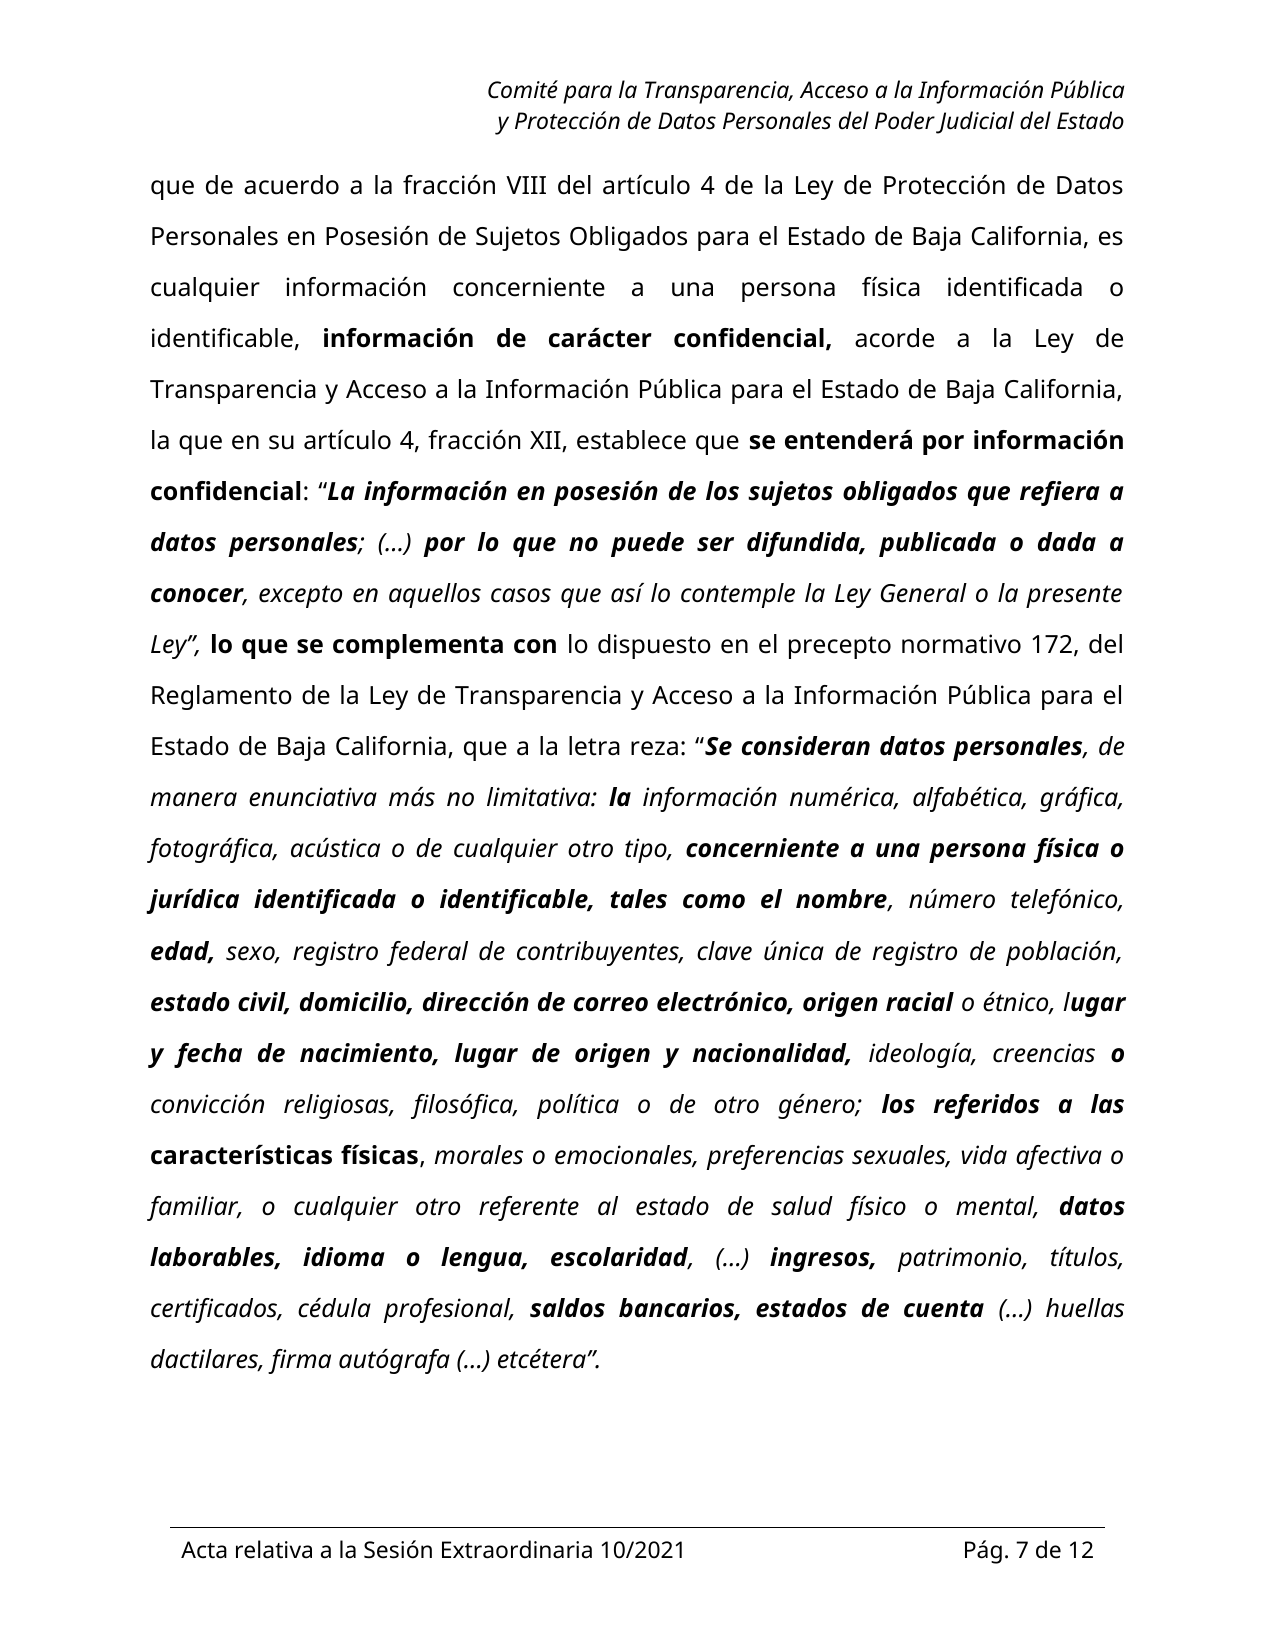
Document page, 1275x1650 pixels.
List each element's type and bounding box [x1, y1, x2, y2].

text [150, 167, 1125, 1376]
